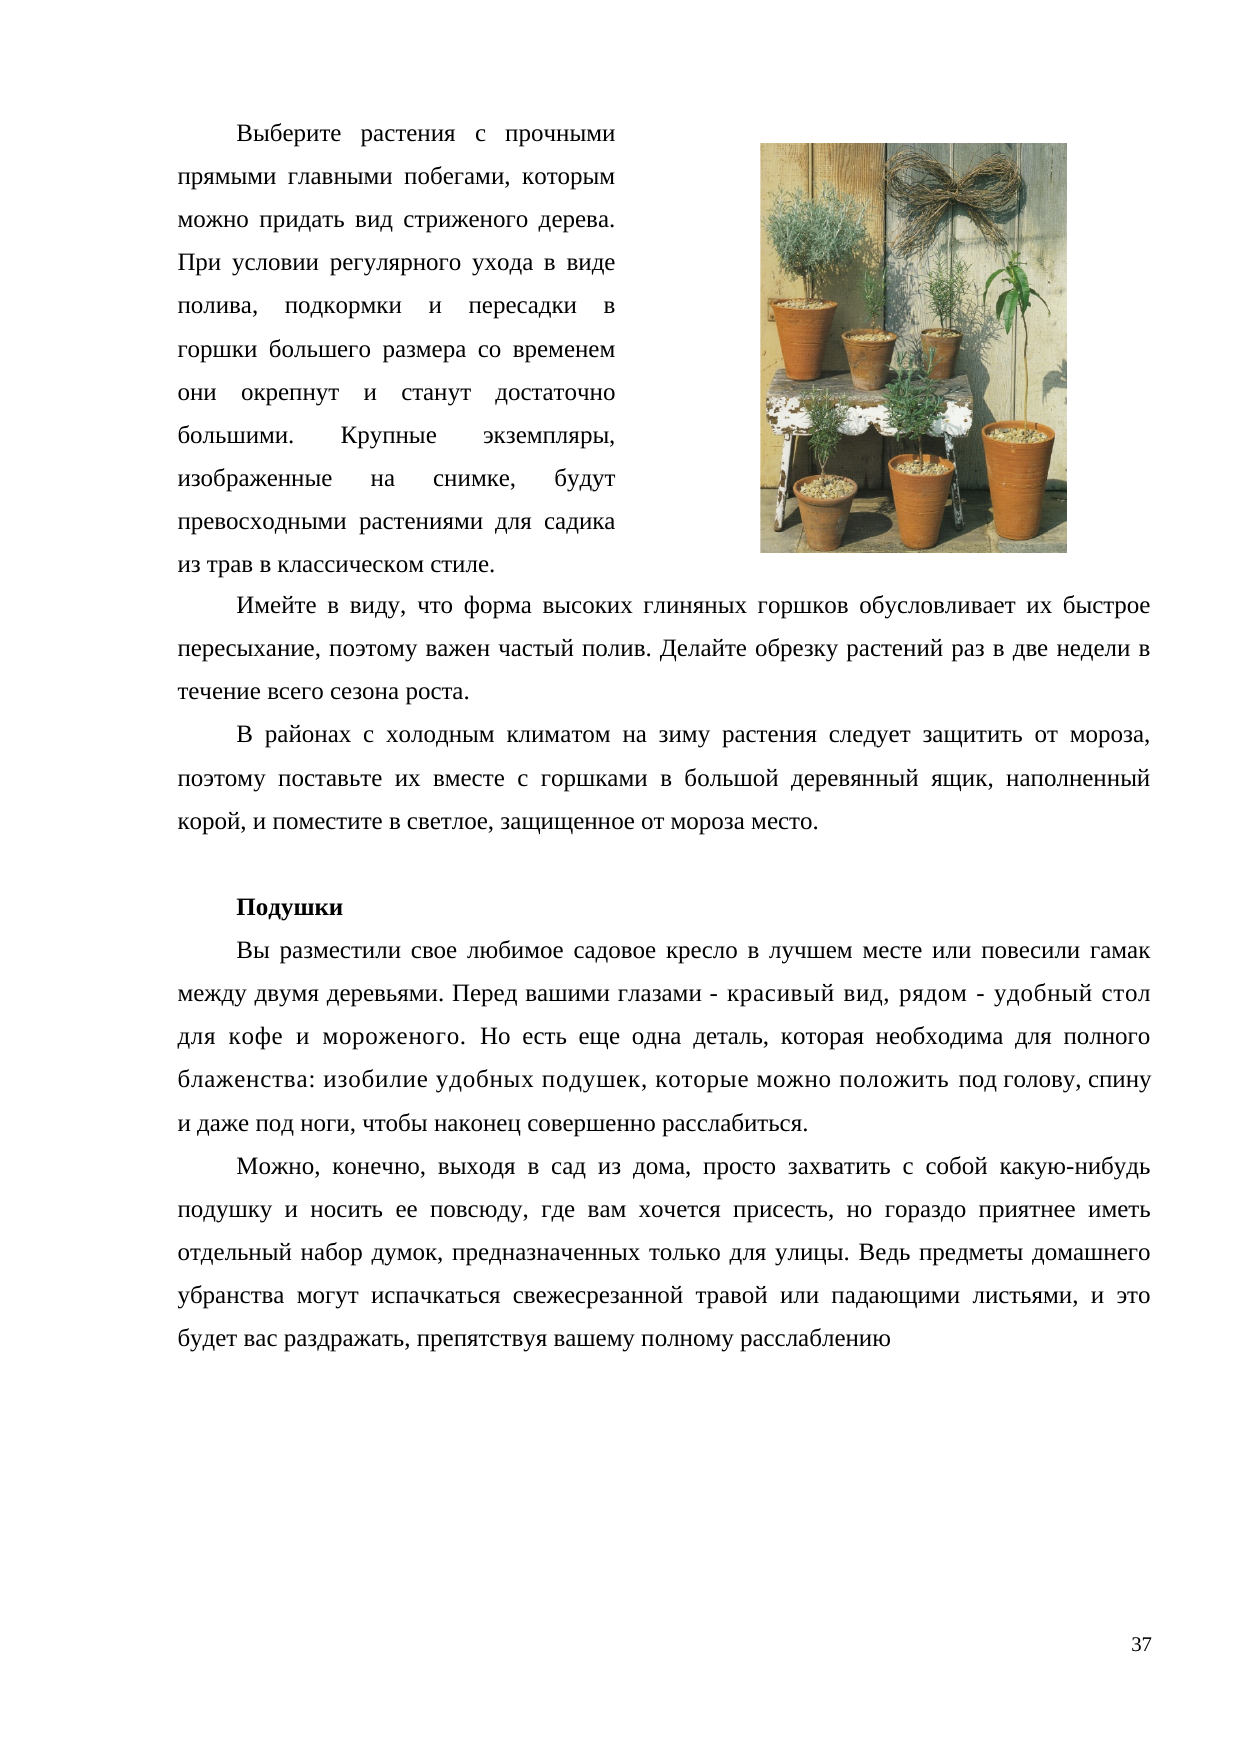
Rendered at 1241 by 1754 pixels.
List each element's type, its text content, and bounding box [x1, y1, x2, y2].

text Можно, конечно, выходя в сад из дома, просто захватить c собой какую-нибудь подушку и носить ее повсюду, где вам хочется присесть, но гораздо приятнее иметь отдельный набор думок, предназначенных только для улицы. Ведь предметы домашнего убранства могут испачкаться свежесрезанной травой или падающими листьями, и это будет вас раздражать, препятствуя вашему полному расслаблению [177, 1151, 1152, 1352]
table_header Выберите растения с прочными прямыми главными побегами, которым можно придать вид стриженого дерева. При условии регулярного ухода в виде полива, подкормки и пересадки в горшки большего размера со временем они окрепнут и станут достаточно большими. Крупные экземпляры, изображенные на снимке, будут превосходными растениями для садика из трав в классическом стиле. [166, 118, 664, 590]
picture [760, 143, 1067, 553]
text B районах с холодным климатом на зиму растения следует защитить от мороза, поэтому поставьте их вместе c горшками в большой деревянный ящик, наполненный корой, и поместите в светлое, защищенное от мороза место. [177, 719, 1152, 834]
table_header [664, 118, 1163, 590]
text Подушки [177, 892, 1152, 921]
text Имейте в виду, что форма высоких глиняных горшков обусловливает их быстрое пересыхание, поэтому важен частый полив. Делайте обрезку растений раз в две недели в течение всего сезона роста. [177, 590, 1152, 705]
text Вы разместили свое любимое садовое кресло в лучшем месте или повесили гамак между двумя деревьями. Перед вашими глазами - красивый вид, рядом - удобный стол для кофе и мороженого. Но есть еще одна деталь, которая необходима для полного блаженства: изобилие удобных подушек, которые можно положить под голову, спину и даже под ноги, чтобы наконец совершенно расслабиться. [177, 935, 1152, 1136]
